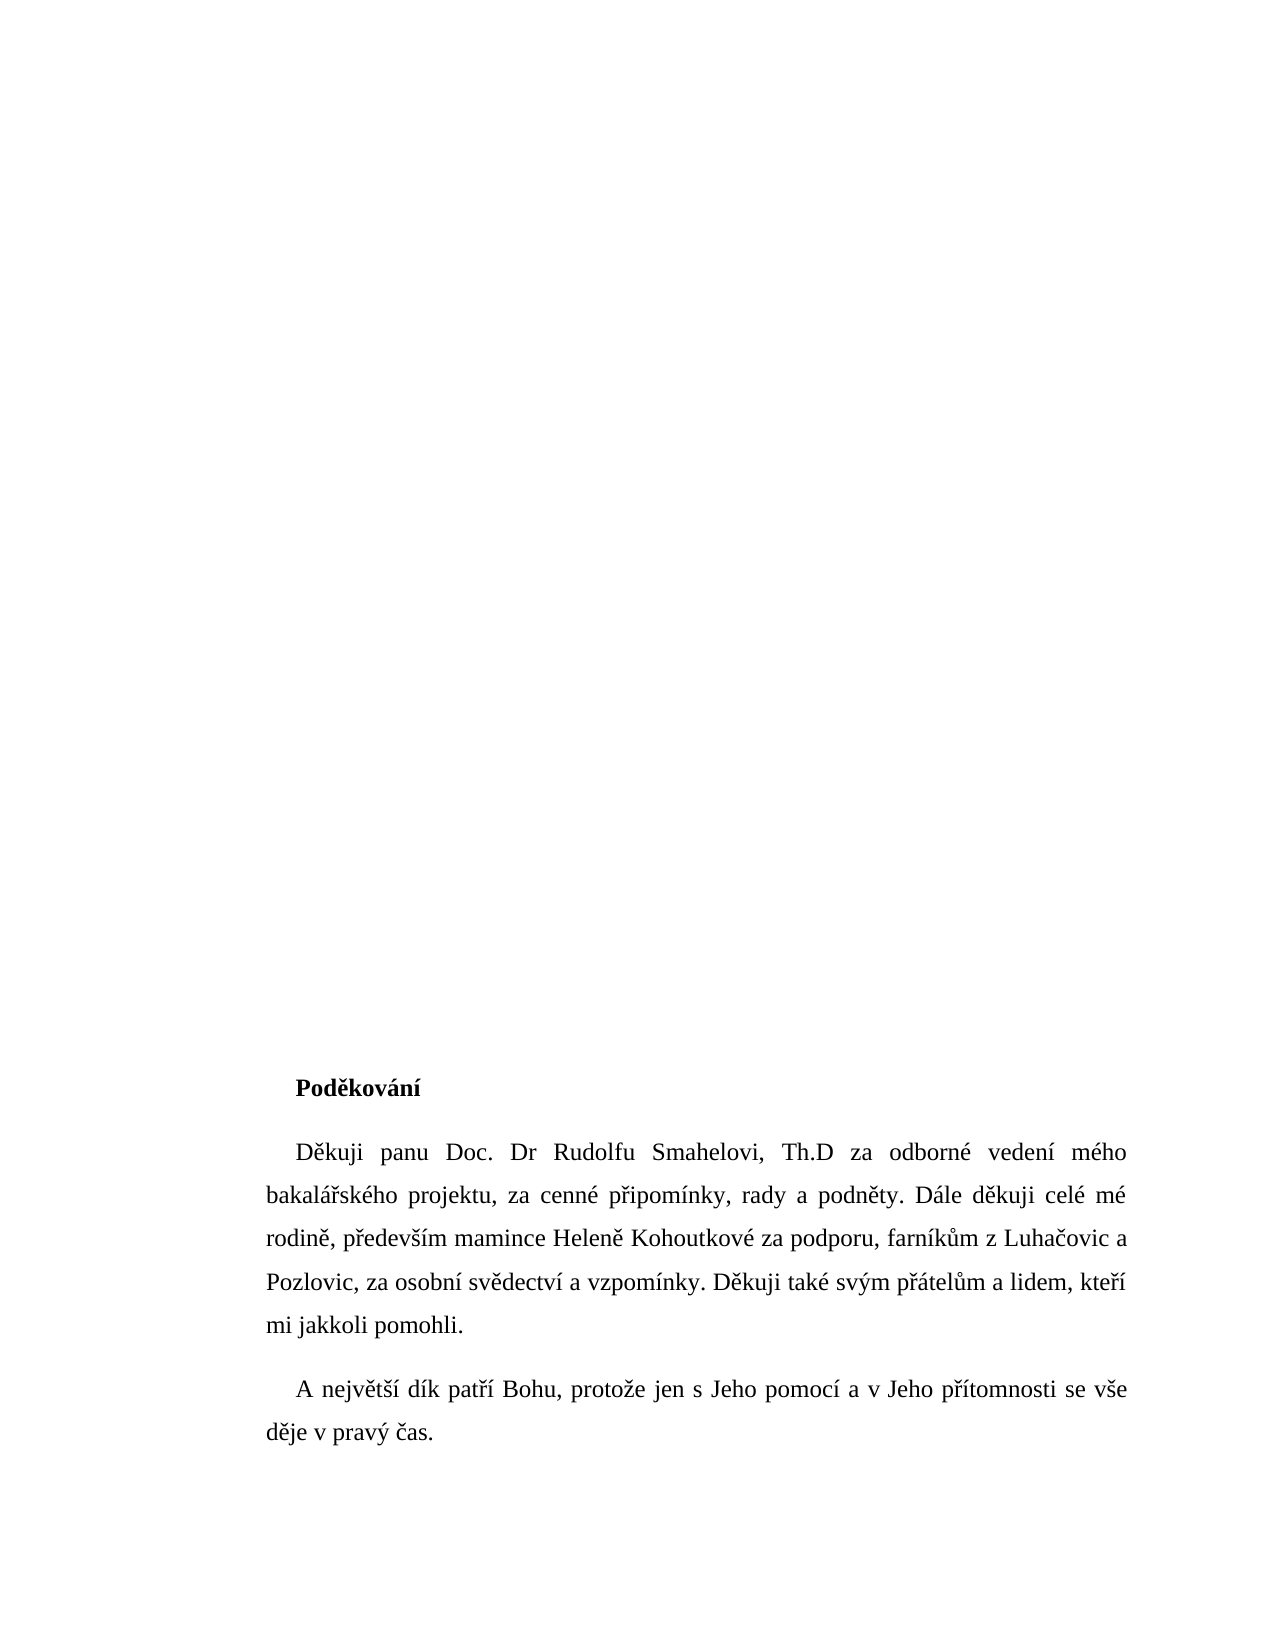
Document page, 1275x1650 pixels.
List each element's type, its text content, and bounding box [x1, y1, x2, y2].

text A největší dík patří Bohu, protože jen s Jeho pomocí a v Jeho přítomnosti se vše děje v pravý čas. [266, 1374, 1127, 1446]
text Poděkování [266, 1073, 1127, 1102]
text Děkuji panu Doc. Dr Rudolfu Smahelovi, Th.D za odborné vedení mého bakalářského projektu, za cenné připomínky, rady a podněty. Dále děkuji celé mé rodině, především mamince Heleně Kohoutkové za podporu, farníkům z Luhačovic a Pozlovic, za osobní svědectví a vzpomínky. Děkuji také svým přátelům a lidem, kteří mi jakkoli pomohli. [266, 1137, 1127, 1338]
